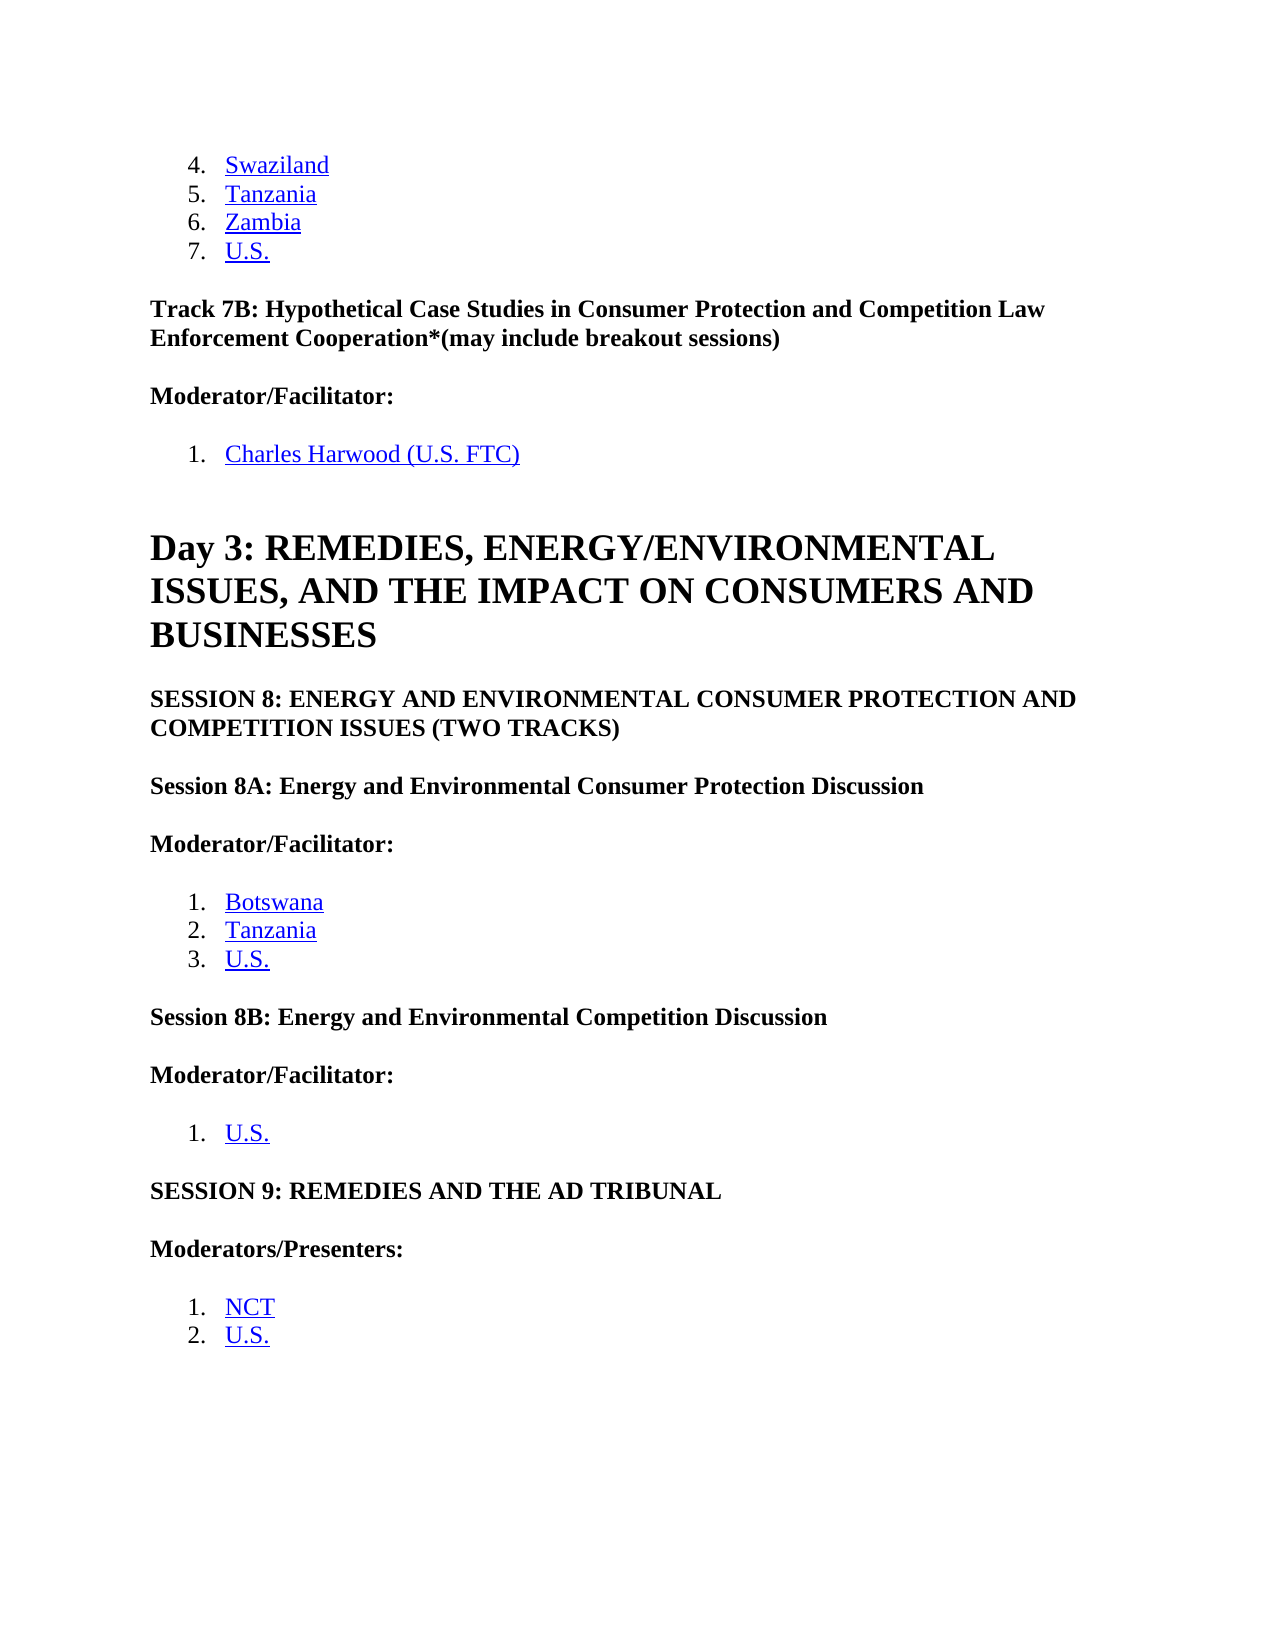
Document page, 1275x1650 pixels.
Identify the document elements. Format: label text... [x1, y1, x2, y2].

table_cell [150, 150, 1125, 497]
table_cell SESSION 9: REMEDIES AND THE AD TRIBUNAL Moderators/Presenters: NCT U.S. [150, 1176, 1125, 1378]
table_header SESSION 8: ENERGY AND ENVIRONMENTAL CONSUMER PROTECTION AND COMPETITION ISSUES (TWO TRACKS) Session 8A: Energy and Environmental Consumer Protection Discussion Moderator/Facilitator: Botswana Tanzania U.S. Session 8B: Energy and Environmental Competition Discussion Moderator/Facilitator: U.S. [150, 684, 1125, 1176]
text Day 3: REMEDIES, ENERGY/ENVIRONMENTAL ISSUES, AND THE IMPACT ON CONSUMERS AND BUSINESSES [150, 526, 1125, 655]
